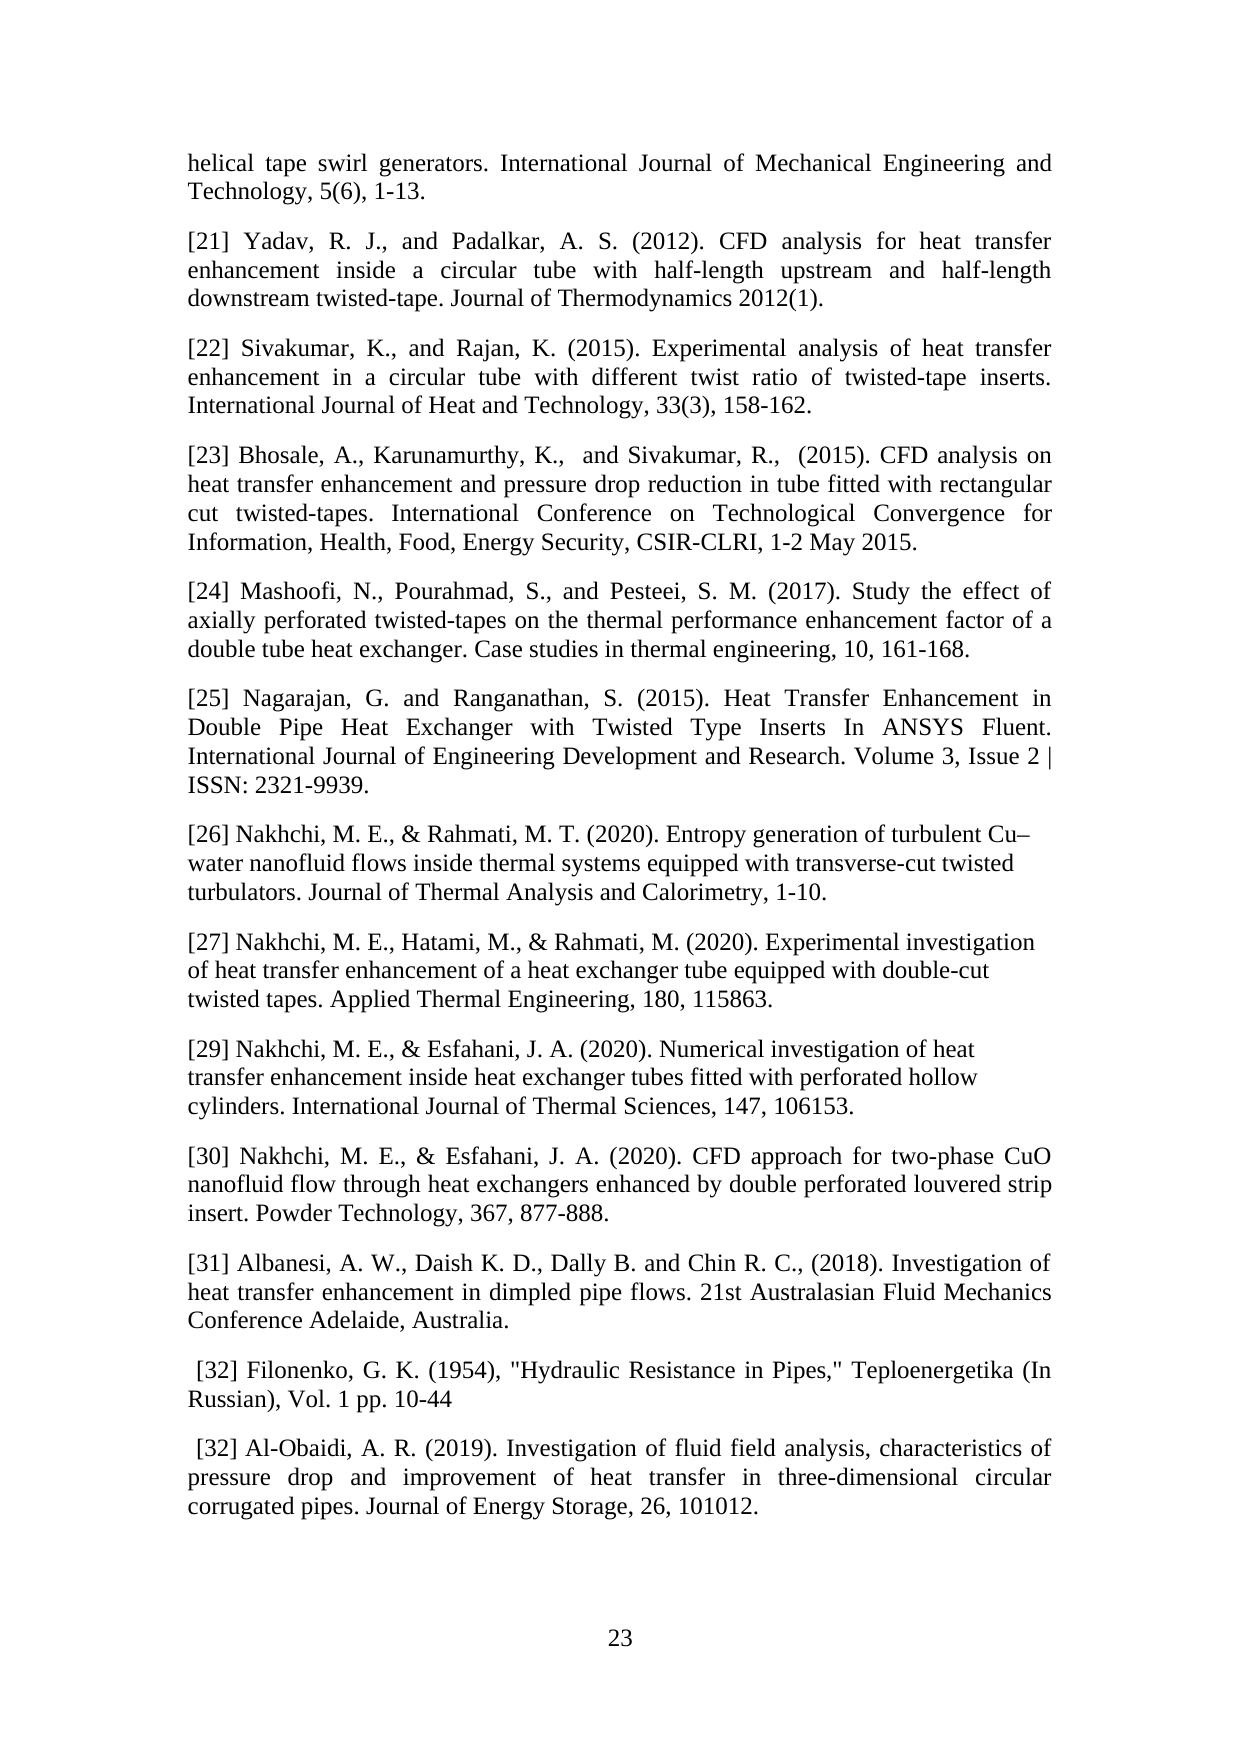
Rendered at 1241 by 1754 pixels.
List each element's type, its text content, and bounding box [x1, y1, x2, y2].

text [22] Sivakumar, K., and Rajan, K. (2015). Experimental analysis of heat transfer enhancement in a circular tube with different twist ratio of twisted-tape inserts. International Journal of Heat and Technology, 33(3), 158-162. [187, 333, 1053, 419]
text [30] Nakhchi, M. E., & Esfahani, J. A. (2020). CFD approach for two-phase CuO nanofluid flow through heat exchangers enhanced by double perforated louvered strip insert. Powder Technology, 367, 877-888.‏ [187, 1141, 1053, 1227]
text [32] Filonenko, G. K. (1954), "Hydraulic Resistance in Pipes," Teploenergetika (In Russian), Vol. 1 pp. 10-44 [187, 1355, 1053, 1412]
text [26] Nakhchi, M. E., & Rahmati, M. T. (2020). Entropy generation of turbulent Cu–water nanofluid flows inside thermal systems equipped with transverse-cut twisted turbulators. Journal of Thermal Analysis and Calorimetry, 1-10.‏ [187, 819, 1053, 906]
text [25] Nagarajan, G. and Ranganathan, S. (2015). Heat Transfer Enhancement in Double Pipe Heat Exchanger with Twisted Type Inserts In ANSYS Fluent. International Journal of Engineering Development and Research. Volume 3, Issue 2 | ISSN: 2321-9939. [187, 683, 1053, 799]
text [29] Nakhchi, M. E., & Esfahani, J. A. (2020). Numerical investigation of heat transfer enhancement inside heat exchanger tubes fitted with perforated hollow cylinders. International Journal of Thermal Sciences, 147, 106153.‏ [187, 1034, 1053, 1120]
text [21] Yadav, R. J., and Padalkar, A. S. (2012). CFD analysis for heat transfer enhancement inside a circular tube with half-length upstream and half-length downstream twisted-tape. Journal of Thermodynamics 2012(1). [187, 226, 1053, 312]
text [187, 148, 1053, 205]
text [27] Nakhchi, M. E., Hatami, M., & Rahmati, M. (2020). Experimental investigation of heat transfer enhancement of a heat exchanger tube equipped with double-cut twisted tapes. Applied Thermal Engineering, 180, 115863.‏ [187, 927, 1053, 1013]
text [32] Al-Obaidi, A. R. (2019). Investigation of fluid field analysis, characteristics of pressure drop and improvement of heat transfer in three-dimensional circular corrugated pipes. Journal of Energy Storage, 26, 101012.‏ [187, 1433, 1053, 1519]
text [23] Bhosale, A., Karunamurthy, K., and Sivakumar, R., (2015). CFD analysis on heat transfer enhancement and pressure drop reduction in tube fitted with rectangular cut twisted-tapes. International Conference on Technological Convergence for Information, Health, Food, Energy Security, CSIR-CLRI, 1-2 May 2015. [187, 440, 1053, 556]
text [31] Albanesi, A. W., Daish K. D., Dally B. and Chin R. C., (2018). Investigation of heat transfer enhancement in dimpled pipe flows. 21st Australasian Fluid Mechanics Conference Adelaide, Australia. [187, 1248, 1053, 1334]
text [24] Mashoofi, N., Pourahmad, S., and Pesteei, S. M. (2017). Study the effect of axially perforated twisted-tapes on the thermal performance enhancement factor of a double tube heat exchanger. Case studies in thermal engineering, 10, 161-168. [187, 576, 1053, 663]
